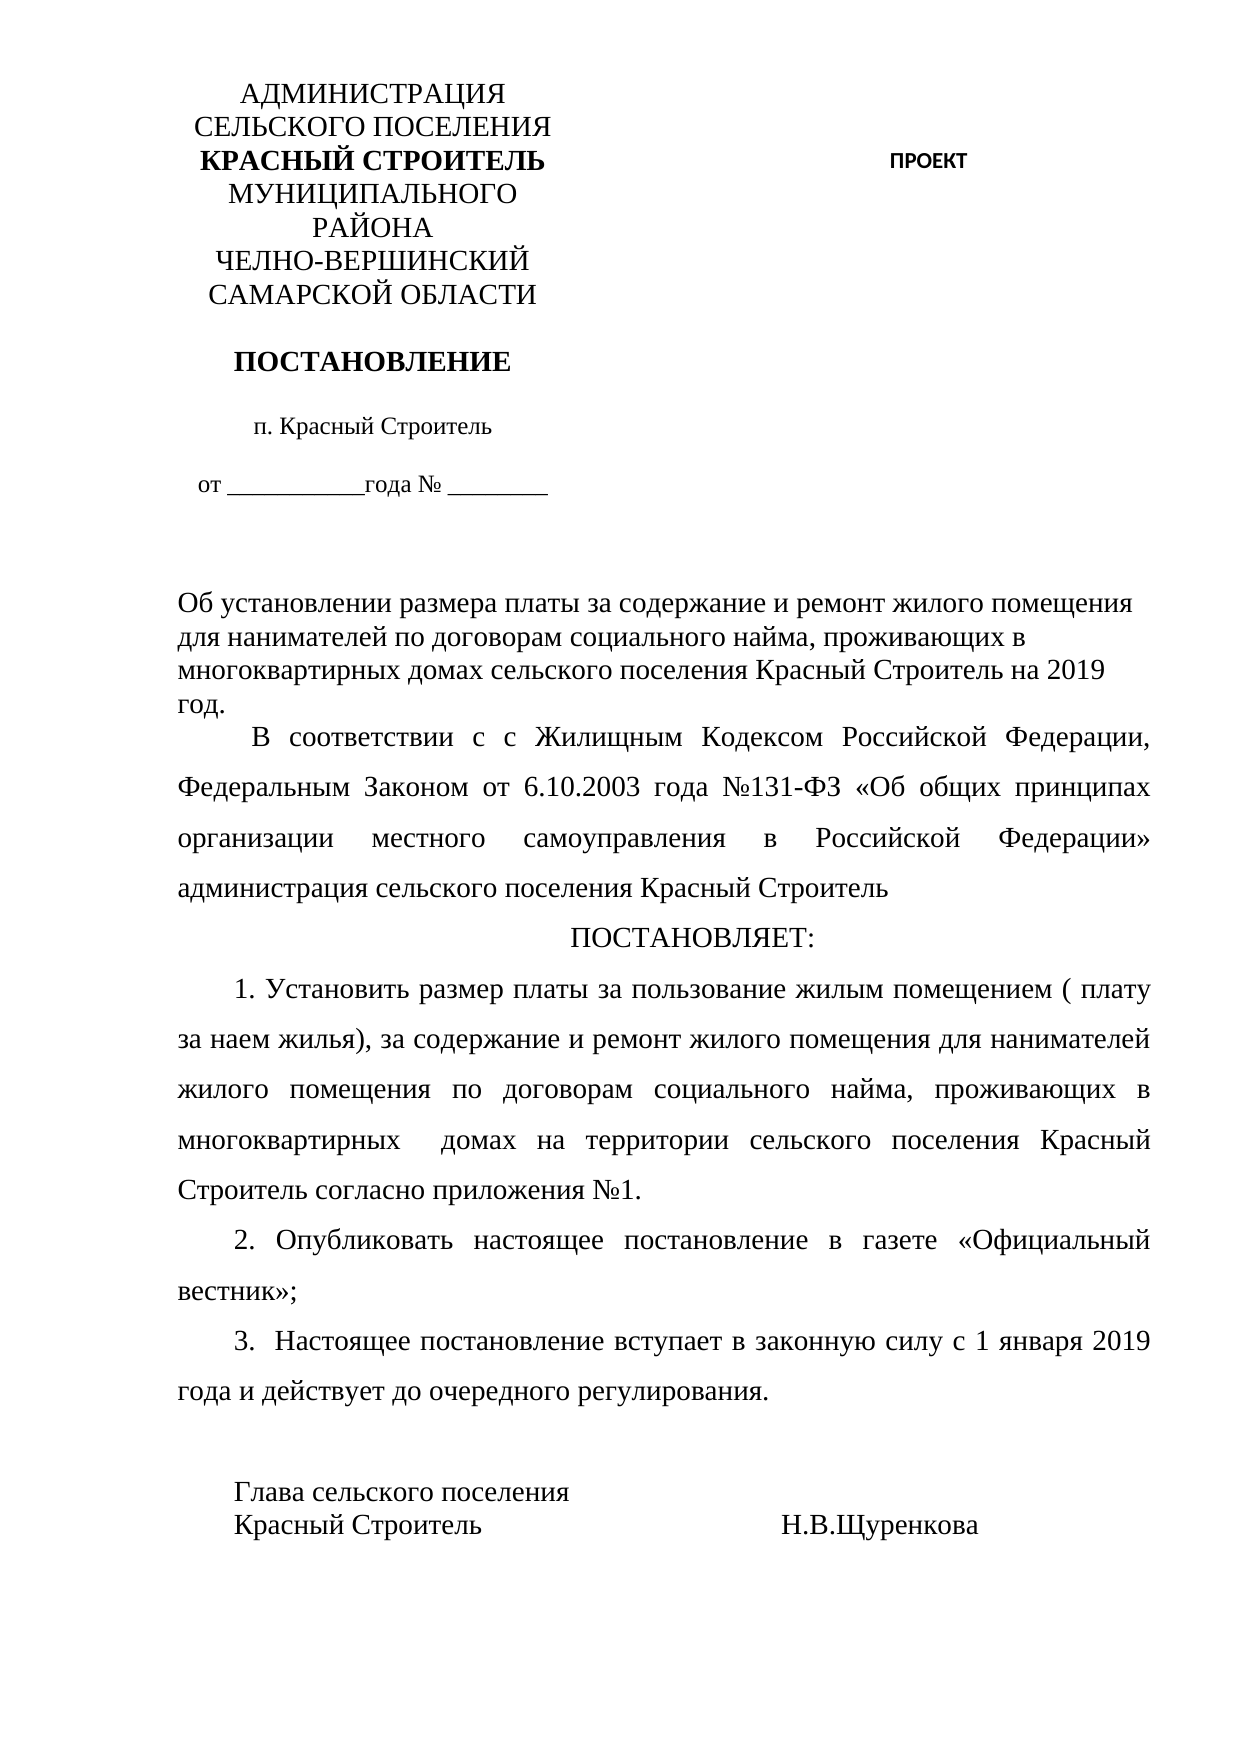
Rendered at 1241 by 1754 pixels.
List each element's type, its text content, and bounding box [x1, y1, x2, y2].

text Глава сельского поселения [177, 1474, 1152, 1507]
text В соответствии с с Жилищным Кодексом Российской Федерации, Федеральным Законом от 6.10.2003 года №131-ФЗ «Об общих принципах организации местного самоуправления в Российской Федерации» администрация сельского поселения Красный Строитель [177, 719, 1152, 904]
text 2. Опубликовать настоящее постановление в газете «Официальный вестник»; [177, 1222, 1152, 1306]
text Красный Строитель Н.В.Щуренкова [177, 1507, 1152, 1541]
text 1. Установить размер платы за пользование жилым помещением ( плату за наем жилья), за содержание и ремонт жилого помещения для нанимателей жилого помещения по договорам социального найма, проживающих в многоквартирных домах на территории сельского поселения Красный Строитель согласно приложения №1. [177, 971, 1152, 1206]
text 3. Настоящее постановление вступает в законную силу с 1 января 2019 года и действует до очередного регулирования. [177, 1323, 1152, 1407]
text ПОСТАНОВЛЯЕТ: [177, 921, 1152, 954]
text Об установлении размера платы за содержание и ремонт жилого помещения для нанимателей по договорам социального найма, проживающих в многоквартирных домах сельского поселения Красный Строитель на 2019 год. [177, 585, 1152, 719]
text ПРОЕКТ [594, 146, 1152, 174]
